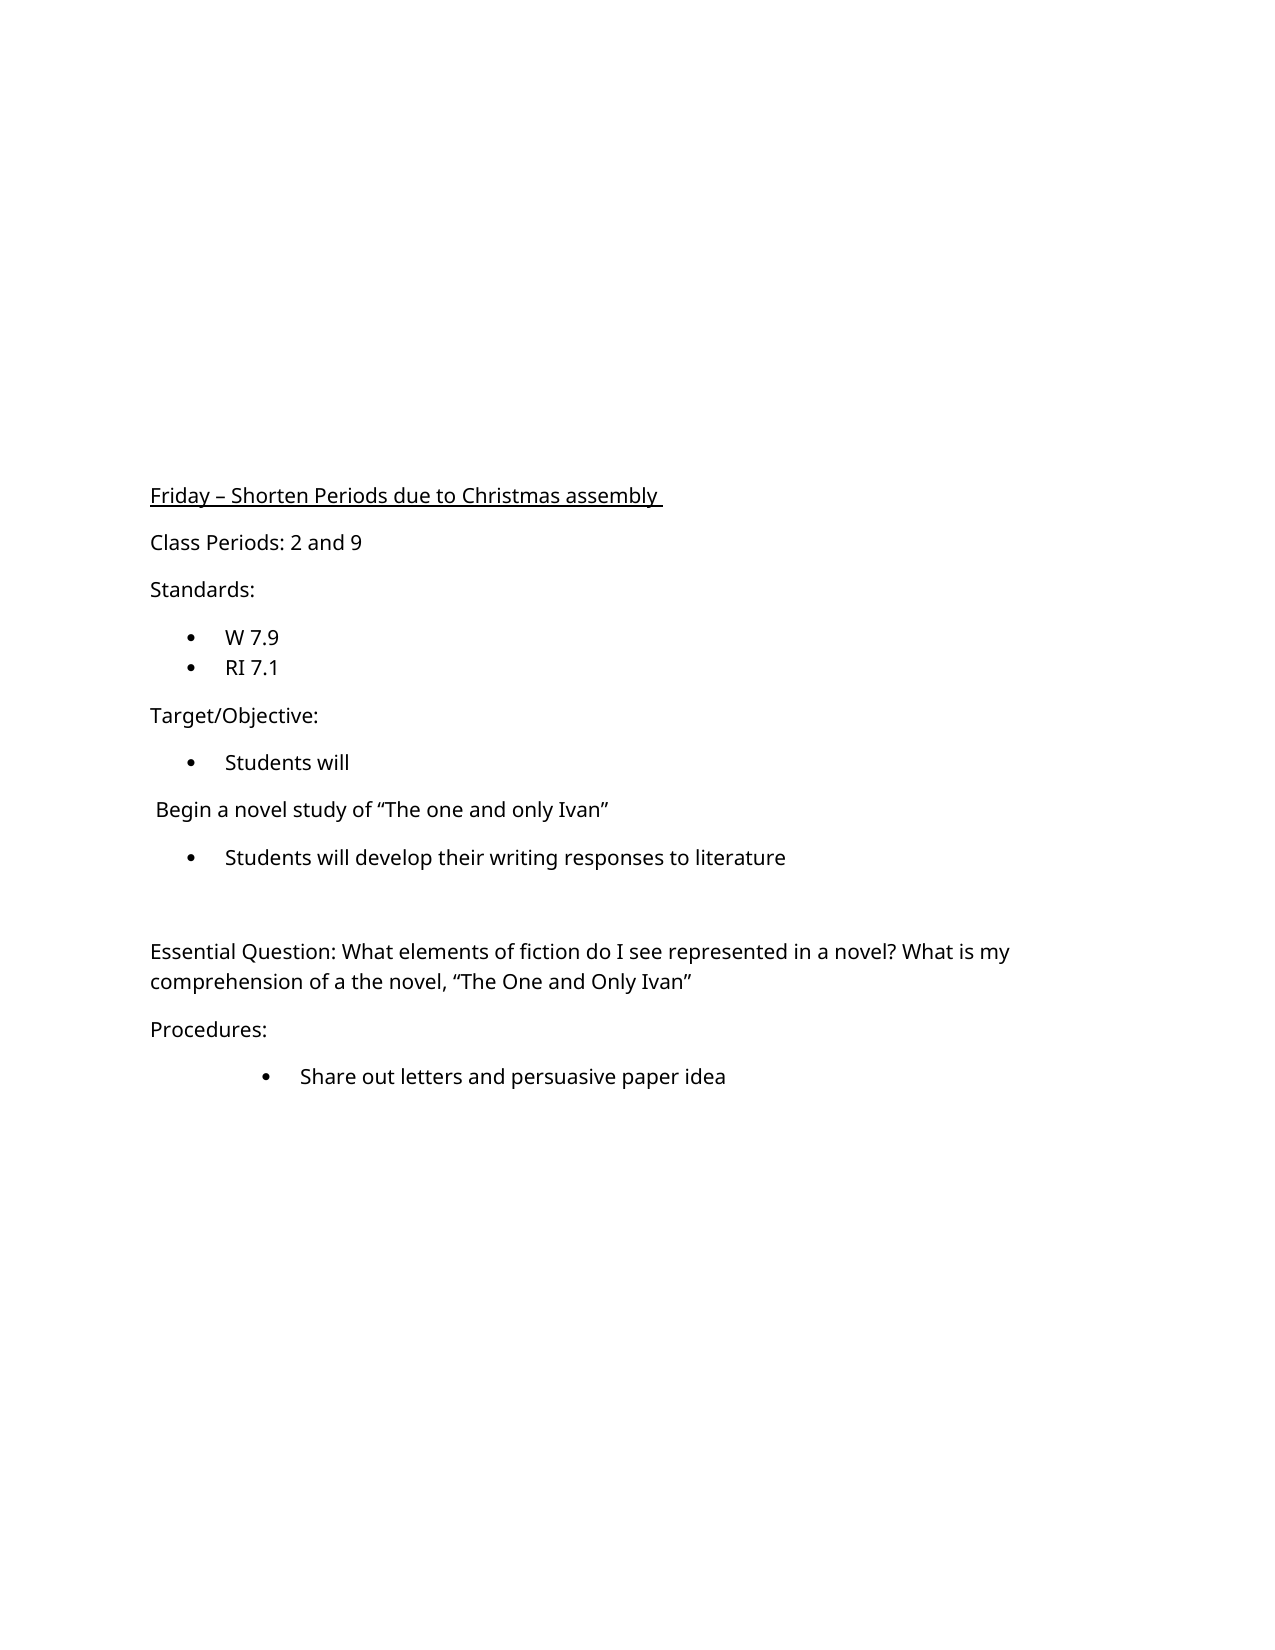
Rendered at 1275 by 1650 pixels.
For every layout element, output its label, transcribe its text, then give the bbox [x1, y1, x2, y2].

list Students will develop their writing responses to literature [187, 843, 1125, 871]
text Procedures: [150, 1015, 1125, 1043]
list Share out letters and persuasive paper idea [262, 1062, 1125, 1091]
text Standards: [150, 576, 1125, 604]
list W 7.9 [187, 623, 1125, 651]
text Begin a novel study of “The one and only Ivan” [150, 795, 1125, 824]
list Students will [187, 748, 1125, 777]
list RI 7.1 [187, 653, 1125, 682]
text Essential Question: What elements of fiction do I see represented in a novel? What is my comprehension of a the novel, “The One and Only Ivan” [150, 937, 1125, 996]
text Target/Objective: [150, 701, 1125, 729]
text Friday – Shorten Periods due to Christmas assembly [150, 481, 1125, 509]
text Class Periods: 2 and 9 [150, 528, 1125, 557]
